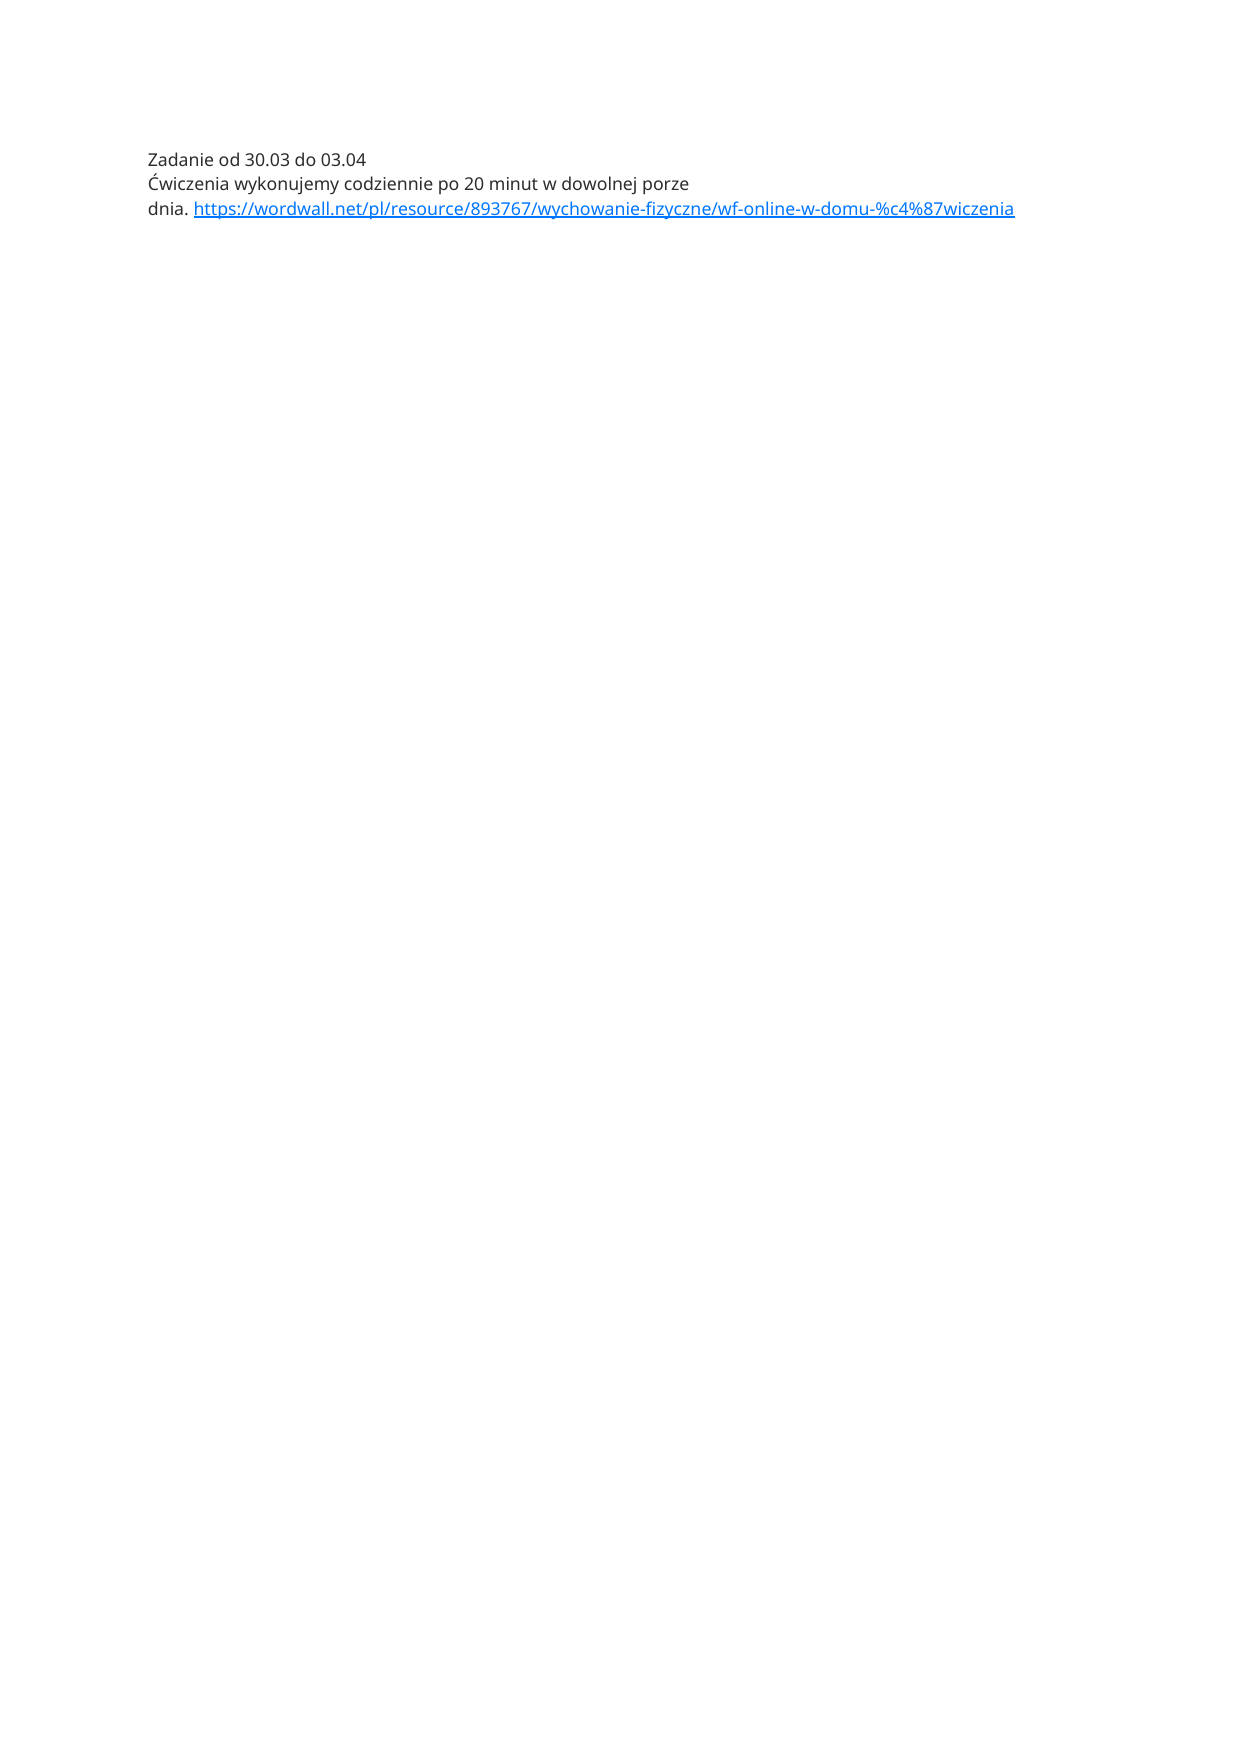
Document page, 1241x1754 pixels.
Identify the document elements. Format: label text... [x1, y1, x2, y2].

text Zadanie od 30.03 do 03.04 [148, 148, 1093, 172]
text Ćwiczenia wykonujemy codziennie po 20 minut w dowolnej porze dnia. https://wordwall.net/pl/resource/893767/wychowanie-fizyczne/wf-online-w-domu-%c4%87wiczenia [148, 172, 1093, 220]
